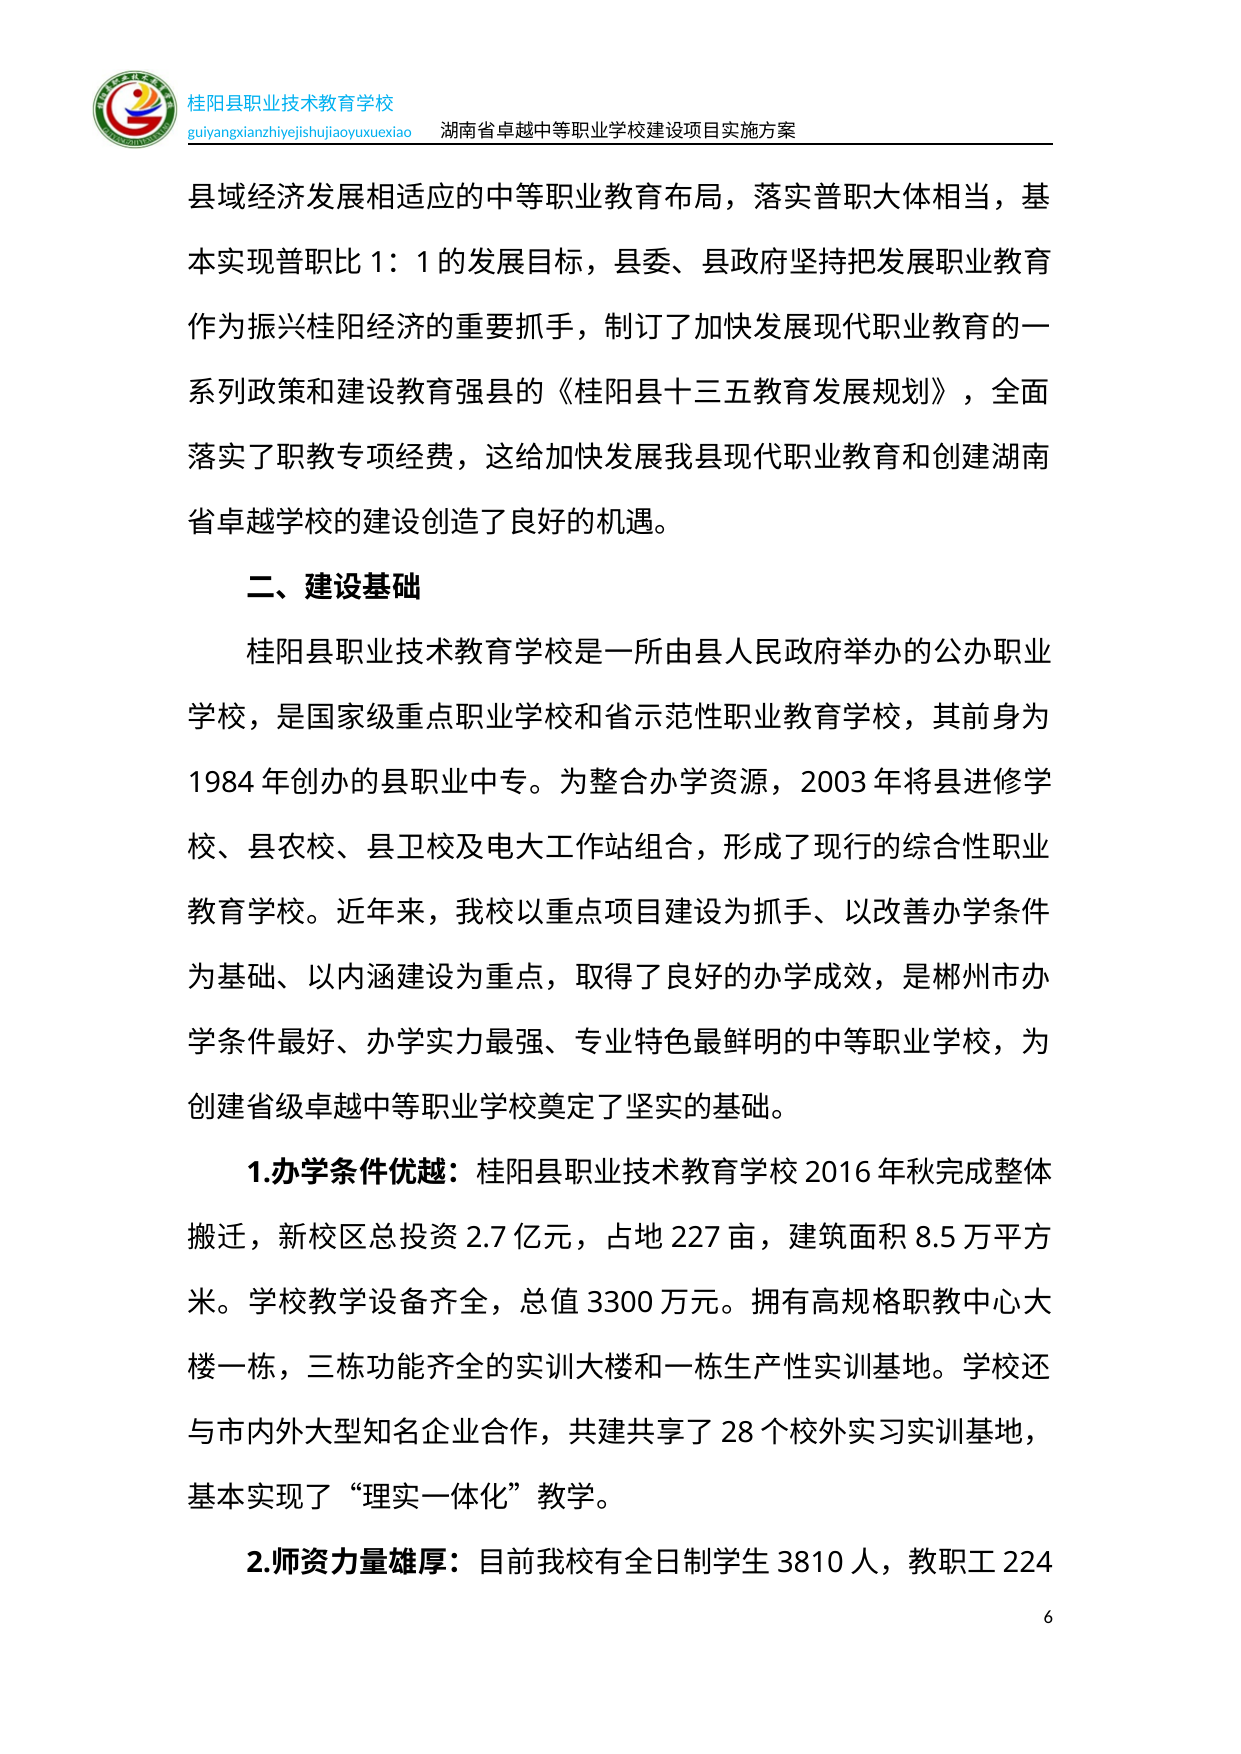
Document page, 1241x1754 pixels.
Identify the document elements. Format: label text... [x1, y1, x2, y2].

text 二、建设基础 [187, 552, 1053, 617]
text 1.办学条件优越：桂阳县职业技术教育学校2016年秋完成整体搬迁，新校区总投资2.7亿元，占地227亩，建筑面积8.5万平方米。学校教学设备齐全，总值3300万元。拥有高规格职教中心大楼一栋，三栋功能齐全的实训大楼和一栋生产性实训基地。学校还与市内外大型知名企业合作，共建共享了28个校外实习实训基地，基本实现了“理实一体化”教学。 [187, 1137, 1053, 1527]
picture [92, 69, 178, 148]
text 桂阳县职业技术教育学校是一所由县人民政府举办的公办职业学校，是国家级重点职业学校和省示范性职业教育学校，其前身为1984年创办的县职业中专。为整合办学资源，2003年将县进修学校、县农校、县卫校及电大工作站组合，形成了现行的综合性职业教育学校。近年来，我校以重点项目建设为抓手、以改善办学条件为基础、以内涵建设为重点，取得了良好的办学成效，是郴州市办学条件最好、办学实力最强、专业特色最鲜明的中等职业学校，为创建省级卓越中等职业学校奠定了坚实的基础。 [187, 617, 1053, 1137]
